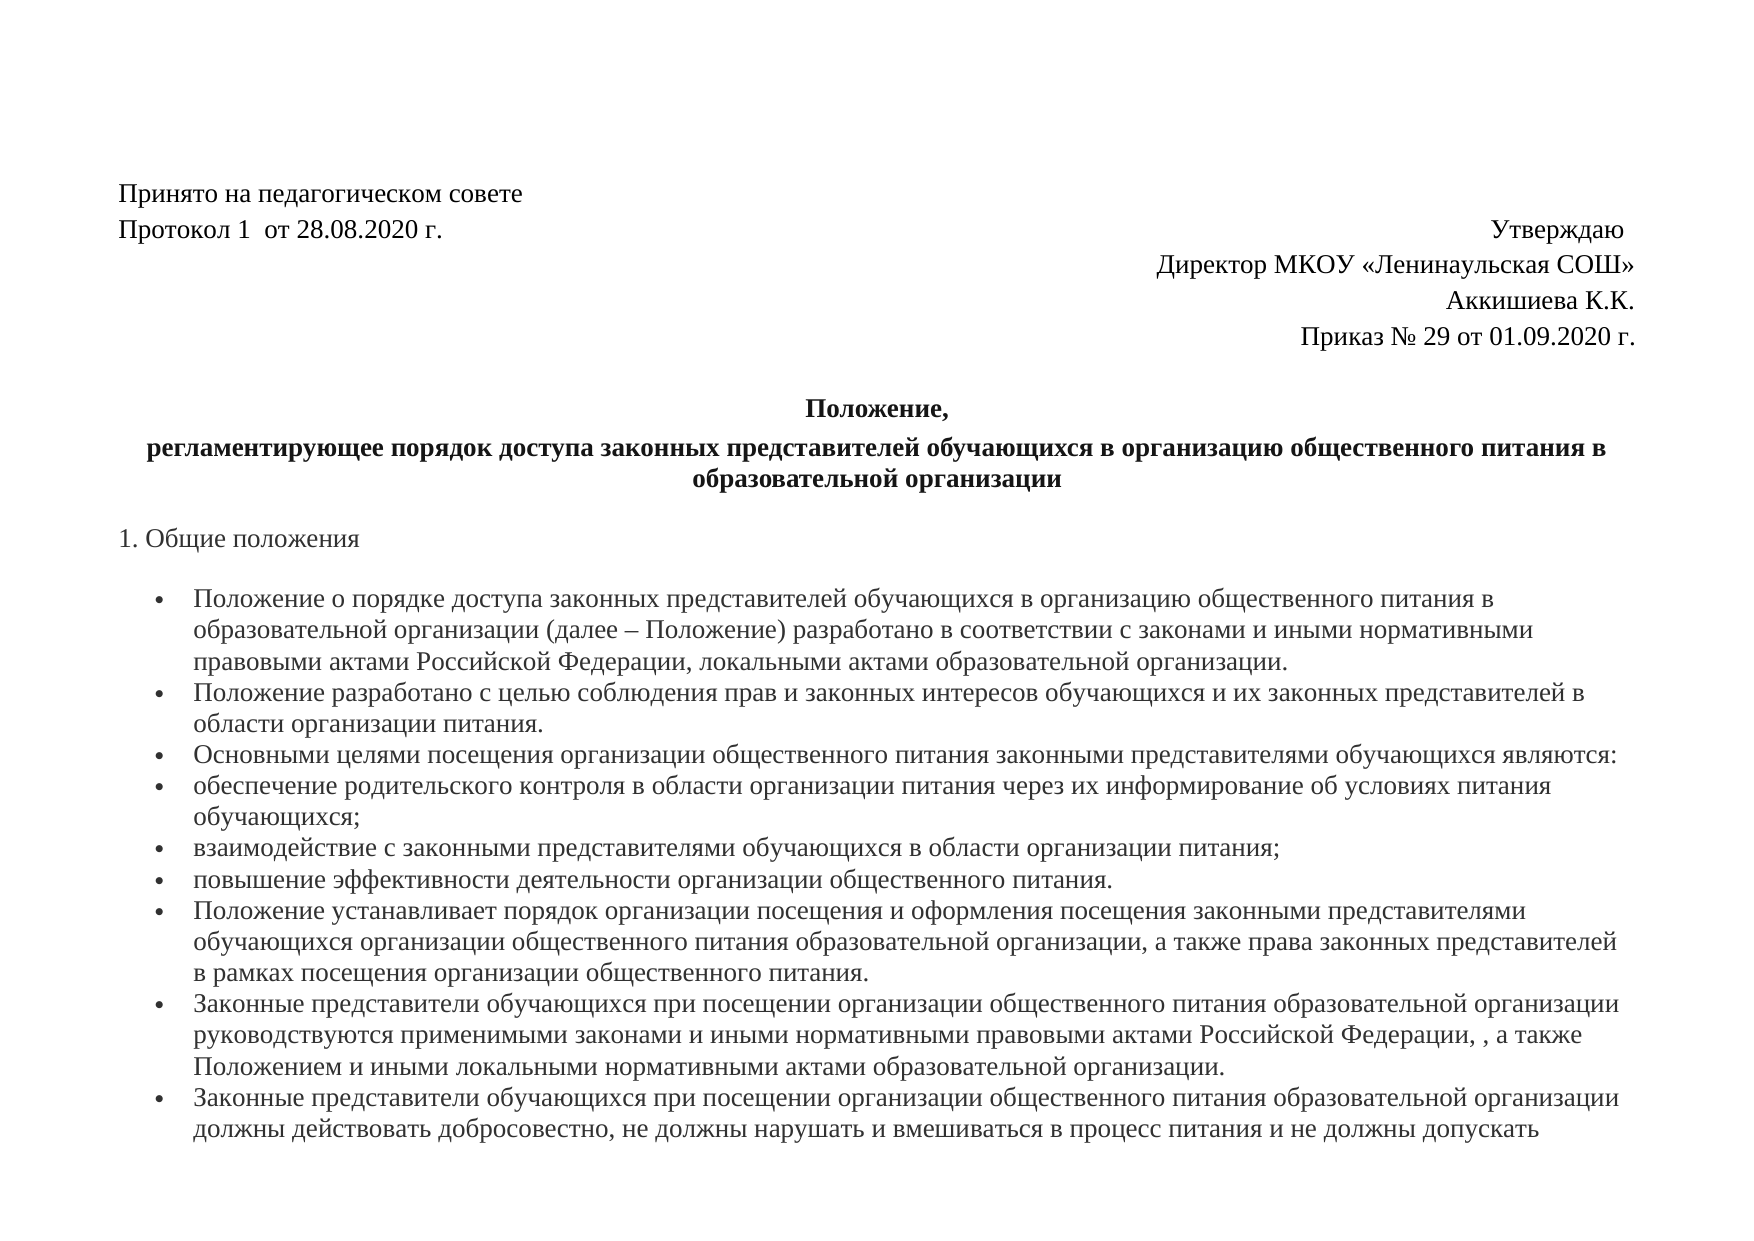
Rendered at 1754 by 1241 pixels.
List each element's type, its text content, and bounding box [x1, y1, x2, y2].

text 1. Общие положения [118, 522, 1636, 553]
list Положение разработано с целью соблюдения прав и законных интересов обучающихся и их законных представителей в области организации питания. [156, 676, 1636, 738]
text Протокол 1 от 28.08.2020 г. Утверждаю [118, 213, 1636, 244]
list обеспечение родительского контроля в области организации питания через их информирование об условиях питания обучающихся; [156, 769, 1636, 832]
list Положение устанавливает порядок организации посещения и оформления посещения законными представителями обучающихся организации общественного питания образовательной организации, а также права законных представителей в рамках посещения организации общественного питания. [156, 894, 1636, 987]
text Аккишиева К.К. [118, 284, 1636, 316]
list взаимодействие с законными представителями обучающихся в области организации питания; [156, 832, 1636, 863]
text Приказ № 29 от 01.09.2020 г. [118, 320, 1636, 351]
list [156, 1081, 1636, 1143]
list Положение о порядке доступа законных представителей обучающихся в организацию общественного питания в образовательной организации (далее – Положение) разработано в соответствии с законами и иными нормативными правовыми актами Российской Федерации, локальными актами образовательной организации. [156, 582, 1636, 676]
text Принято на педагогическом совете [118, 177, 1636, 208]
list Основными целями посещения организации общественного питания законными представителями обучающихся являются: [156, 738, 1636, 769]
text Положение, [118, 392, 1636, 423]
text регламентирующее порядок доступа законных представителей обучающихся в организацию общественного питания в образовательной организации [118, 431, 1636, 493]
list Законные представители обучающихся при посещении организации общественного питания образовательной организации руководствуются применимыми законами и иными нормативными правовыми актами Российской Федерации, , а также Положением и иными локальными нормативными актами образовательной организации. [156, 987, 1636, 1081]
text Директор МКОУ «Ленинаульская СОШ» [118, 249, 1636, 280]
list повышение эффективности деятельности организации общественного питания. [156, 863, 1636, 894]
